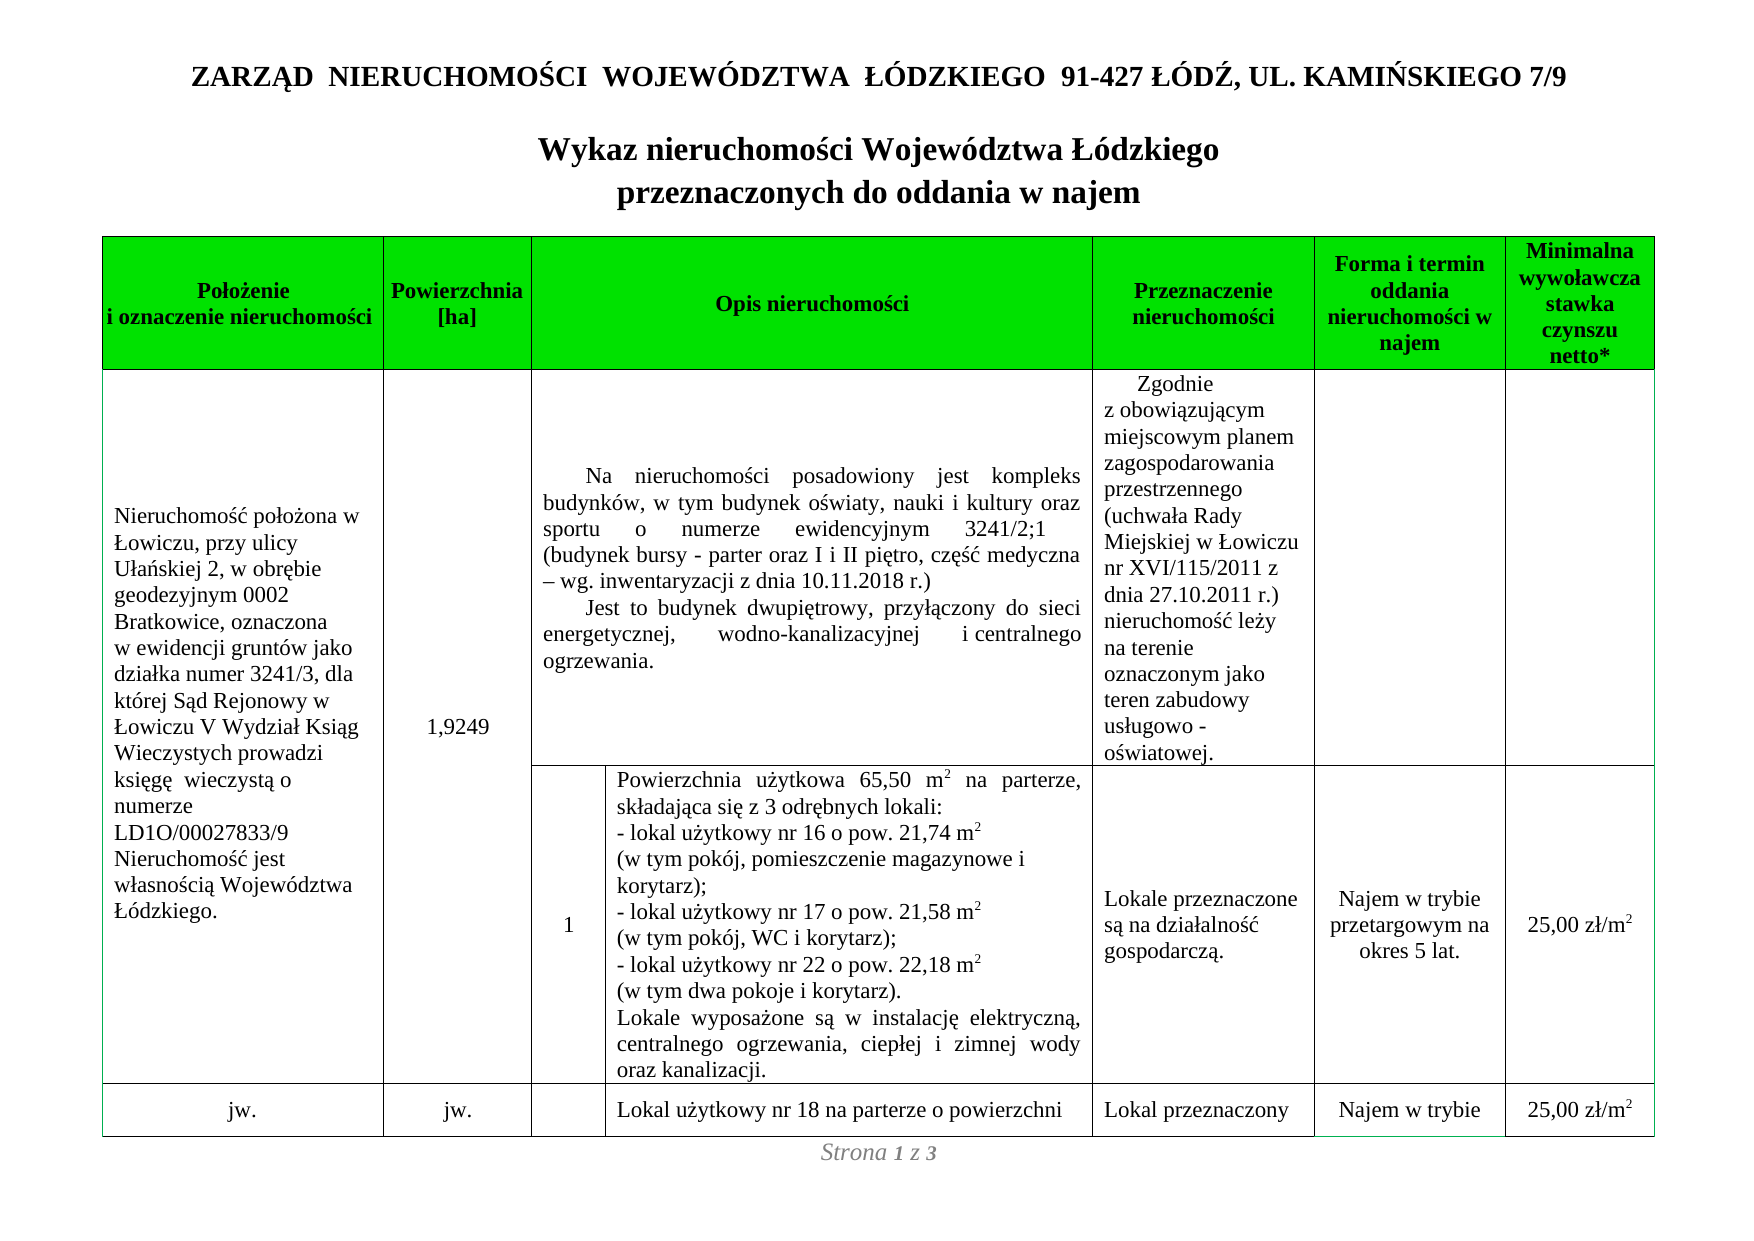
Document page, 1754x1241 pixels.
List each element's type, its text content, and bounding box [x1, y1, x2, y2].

table_header Forma i termin oddania nieruchomości w najem [1315, 237, 1505, 369]
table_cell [1093, 1084, 1314, 1136]
table_header Położenie i oznaczenie nieruchomości [103, 237, 383, 369]
text Wykaz nieruchomości Województwa Łódzkiego [74, 129, 1683, 167]
table_cell 1,9249 [384, 370, 531, 1083]
table_header Przeznaczenie nieruchomości [1093, 237, 1314, 369]
table_cell Nieruchomość położona w Łowiczu, przy ulicy Ułańskiej 2, w obrębie geodezyjnym 0002 Bratkowice, oznaczona w ewidencji gruntów jako działka numer 3241/3, dla której Sąd Rejonowy w Łowiczu V Wydział Ksiąg Wieczystych prowadzi księgę wieczystą o numerze LD1O/00027833/9 Nieruchomość jest własnością Województwa Łódzkiego. [103, 370, 383, 1083]
text ZARZĄD NIERUCHOMOŚCI WOJEWÓDZTWA ŁÓDZKIEGO 91-427 ŁÓDŹ, UL. KAMIŃSKIEGO 7/9 [74, 59, 1683, 93]
table_cell 1 [532, 766, 605, 1083]
table_cell Na nieruchomości posadowiony jest kompleks budynków, w tym budynek oświaty, nauki i kultury oraz sportu o numerze ewidencyjnym 3241/2;1 (budynek bursy - parter oraz I i II piętro, część medyczna – wg. inwentaryzacji z dnia 10.11.2018 r.) Jest to budynek dwupiętrowy, przyłączony do sieci energetycznej, wodno-kanalizacyjnej i centralnego ogrzewania. [532, 370, 1092, 765]
table_cell Zgodnie z obowiązującym miejscowym planem zagospodarowania przestrzennego (uchwała Rady Miejskiej w Łowiczu nr XVI/115/2011 z dnia 27.10.2011 r.) nieruchomość leży na terenie oznaczonym jako teren zabudowy usługowo - oświatowej. [1093, 370, 1314, 765]
table_cell 25,00 zł/m2 [1506, 766, 1654, 1083]
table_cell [1315, 1084, 1505, 1136]
table_cell Lokale przeznaczone są na działalność gospodarczą. [1093, 766, 1314, 1083]
table_header Opis nieruchomości [532, 237, 1092, 369]
table_cell 25,00 zł/m2 [1506, 1084, 1654, 1136]
table_header Minimalna wywoławcza stawka czynszu netto* [1506, 237, 1654, 369]
table_cell Powierzchnia użytkowa 65,50 m2 na parterze, składająca się z 3 odrębnych lokali: - lokal użytkowy nr 16 o pow. 21,74 m2 (w tym pokój, pomieszczenie magazynowe i korytarz); - lokal użytkowy nr 17 o pow. 21,58 m2 (w tym pokój, WC i korytarz); - lokal użytkowy nr 22 o pow. 22,18 m2 (w tym dwa pokoje i korytarz). Lokale wyposażone są w instalację elektryczną, centralnego ogrzewania, ciepłej i zimnej wody oraz kanalizacji. [606, 766, 1092, 1083]
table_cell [606, 1084, 1092, 1136]
table_cell Najem w trybie przetargowym na okres 5 lat. [1315, 766, 1505, 1083]
table_cell [1315, 370, 1505, 765]
table_cell jw. [103, 1084, 383, 1136]
table_cell 2 [532, 1084, 605, 1136]
text przeznaczonych do oddania w najem [74, 173, 1683, 211]
table_header Powierzchnia [ha] [384, 237, 531, 369]
table_cell [1506, 370, 1654, 765]
table_cell jw. [384, 1084, 531, 1136]
